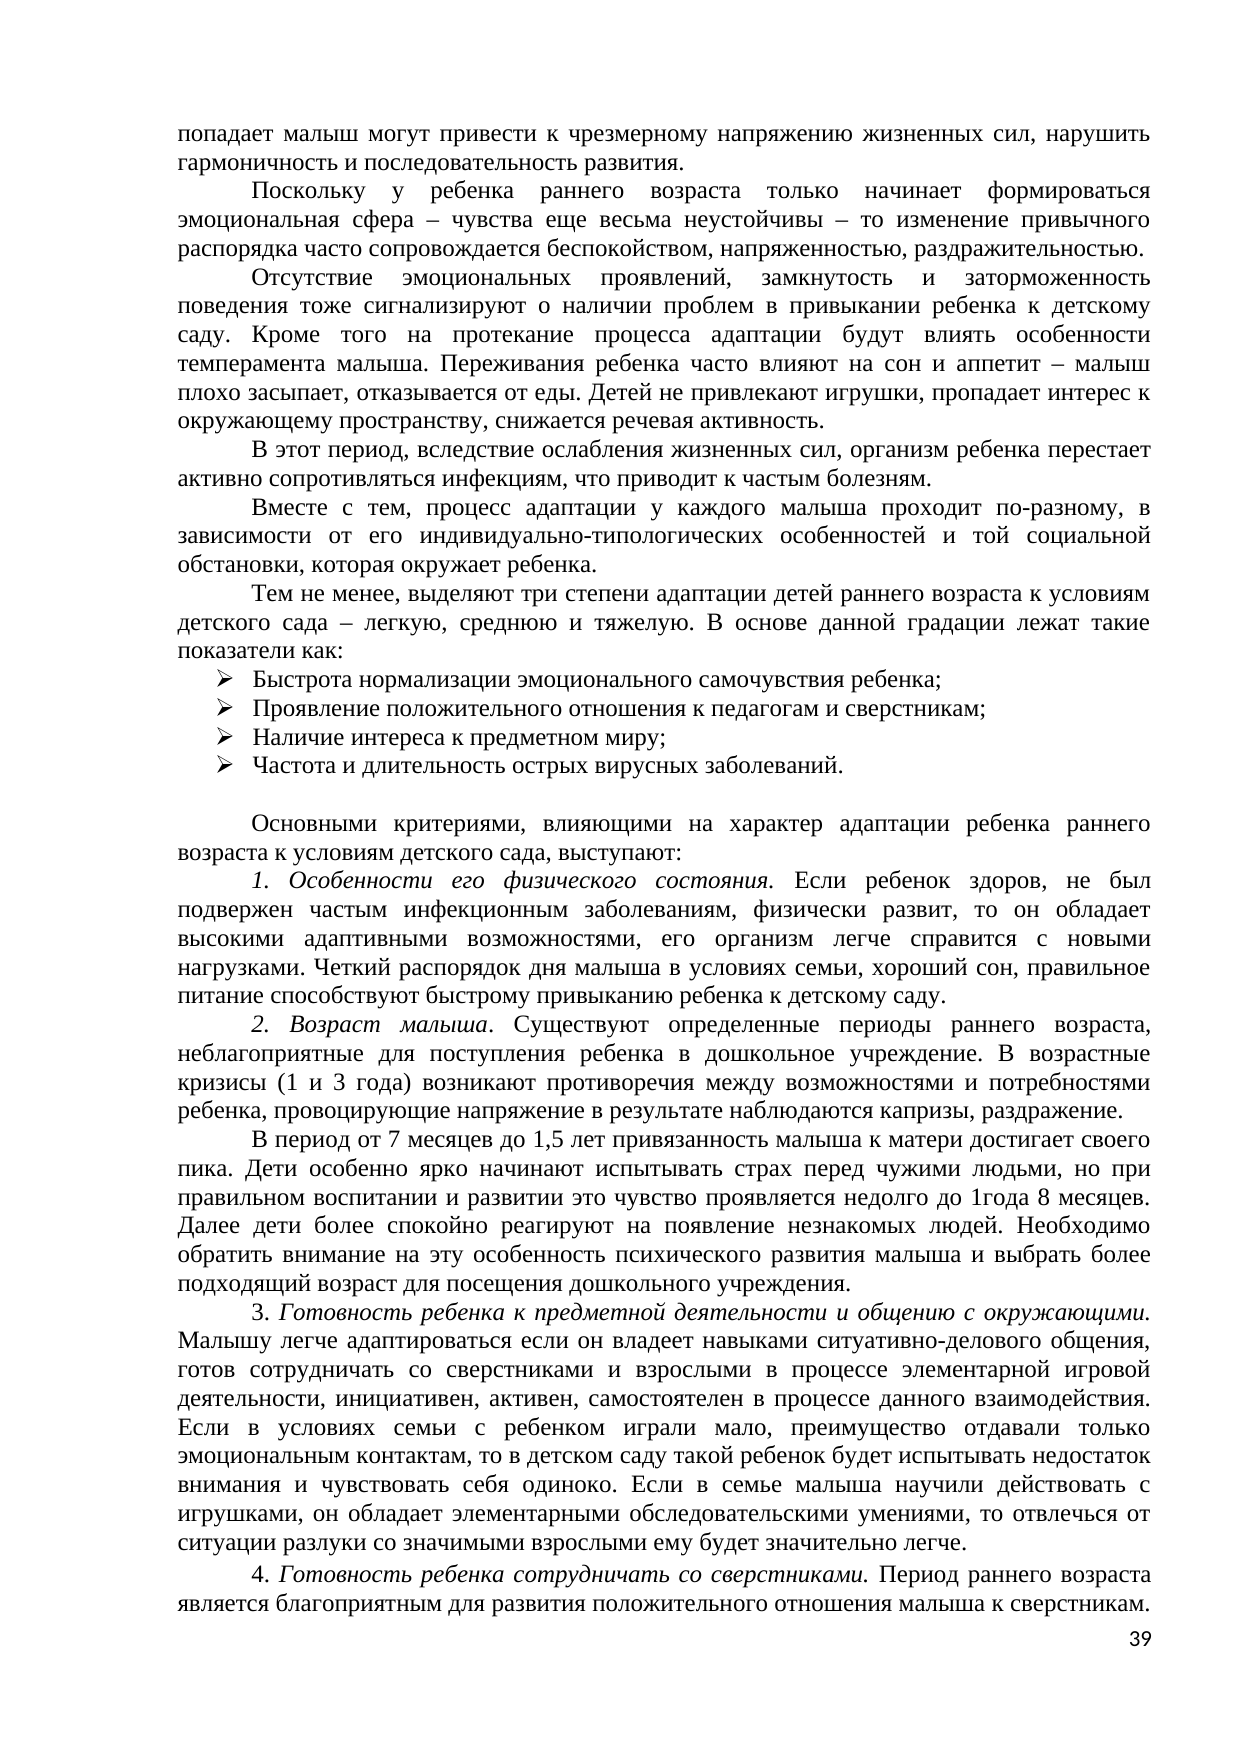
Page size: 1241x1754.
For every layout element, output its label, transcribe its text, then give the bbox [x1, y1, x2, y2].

text 2. Возраст малыша. Существуют определенные периоды раннего возраста, неблагоприятные для поступления ребенка в дошкольное учреждение. В возрастные кризисы (1 и 3 года) возникают противоречия между возможностями и потребностями ребенка, провоцирующие напряжение в результате наблюдаются капризы, раздражение. [177, 1009, 1152, 1124]
text Отсутствие эмоциональных проявлений, замкнутость и заторможенность поведения тоже сигнализируют о наличии проблем в привыкании ребенка к детскому саду. Кроме того на протекание процесса адаптации будут влиять особенности темперамента малыша. Переживания ребенка часто влияют на сон и аппетит – малыш плохо засыпает, отказывается от еды. Детей не привлекают игрушки, пропадает интерес к окружающему пространству, снижается речевая активность. [177, 262, 1152, 434]
list Частота и длительность острых вирусных заболеваний. [215, 751, 1152, 779]
text Тем не менее, выделяют три степени адаптации детей раннего возраста к условиям детского сада – легкую, среднюю и тяжелую. В основе данной градации лежат такие показатели как: [177, 578, 1152, 664]
text Вместе с тем, процесс адаптации у каждого малыша проходит по-разному, в зависимости от его индивидуально-типологических особенностей и той социальной обстановки, которая окружает ребенка. [177, 492, 1152, 578]
text Основными критериями, влияющими на характер адаптации ребенка раннего возраста к условиям детского сада, выступают: [177, 808, 1152, 866]
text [177, 118, 1152, 176]
text 3. Готовность ребенка к предметной деятельности и общению с окружающими. Малышу легче адаптироваться если он владеет навыками ситуативно-делового общения, готов сотрудничать со сверстниками и взрослыми в процессе элементарной игровой деятельности, инициативен, активен, самостоятелен в процессе данного взаимодействия. Если в условиях семьи с ребенком играли мало, преимущество отдавали только эмоциональным контактам, то в детском саду такой ребенок будет испытывать недостаток внимания и чувствовать себя одиноко. Если в семье малыша научили действовать с игрушками, он обладает элементарными обследовательскими умениями, то отвлечься от ситуации разлуки со значимыми взрослыми ему будет значительно легче. [177, 1297, 1152, 1556]
text В период от 7 месяцев до 1,5 лет привязанность малыша к матери достигает своего пика. Дети особенно ярко начинают испытывать страх перед чужими людьми, но при правильном воспитании и развитии это чувство проявляется недолго до 1года 8 месяцев. Далее дети более спокойно реагируют на появление незнакомых людей. Необходимо обратить внимание на эту особенность психического развития малыша и выбрать более подходящий возраст для посещения дошкольного учреждения. [177, 1124, 1152, 1297]
list Проявление положительного отношения к педагогам и сверстникам; [215, 693, 1152, 722]
list Наличие интереса к предметном миру; [215, 722, 1152, 751]
text Поскольку у ребенка раннего возраста только начинает формироваться эмоциональная сфера – чувства еще весьма неустойчивы – то изменение привычного распорядка часто сопровождается беспокойством, напряженностью, раздражительностью. [177, 176, 1152, 262]
text 1. Особенности его физического состояния. Если ребенок здоров, не был подвержен частым инфекционным заболеваниям, физически развит, то он обладает высокими адаптивными возможностями, его организм легче справится с новыми нагрузками. Четкий распорядок дня малыша в условиях семьи, хороший сон, правильное питание способствуют быстрому привыканию ребенка к детскому саду. [177, 866, 1152, 1009]
text В этот период, вследствие ослабления жизненных сил, организм ребенка перестает активно сопротивляться инфекциям, что приводит к частым болезням. [177, 434, 1152, 492]
list Быстрота нормализации эмоционального самочувствия ребенка; [215, 664, 1152, 693]
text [177, 1559, 1152, 1617]
